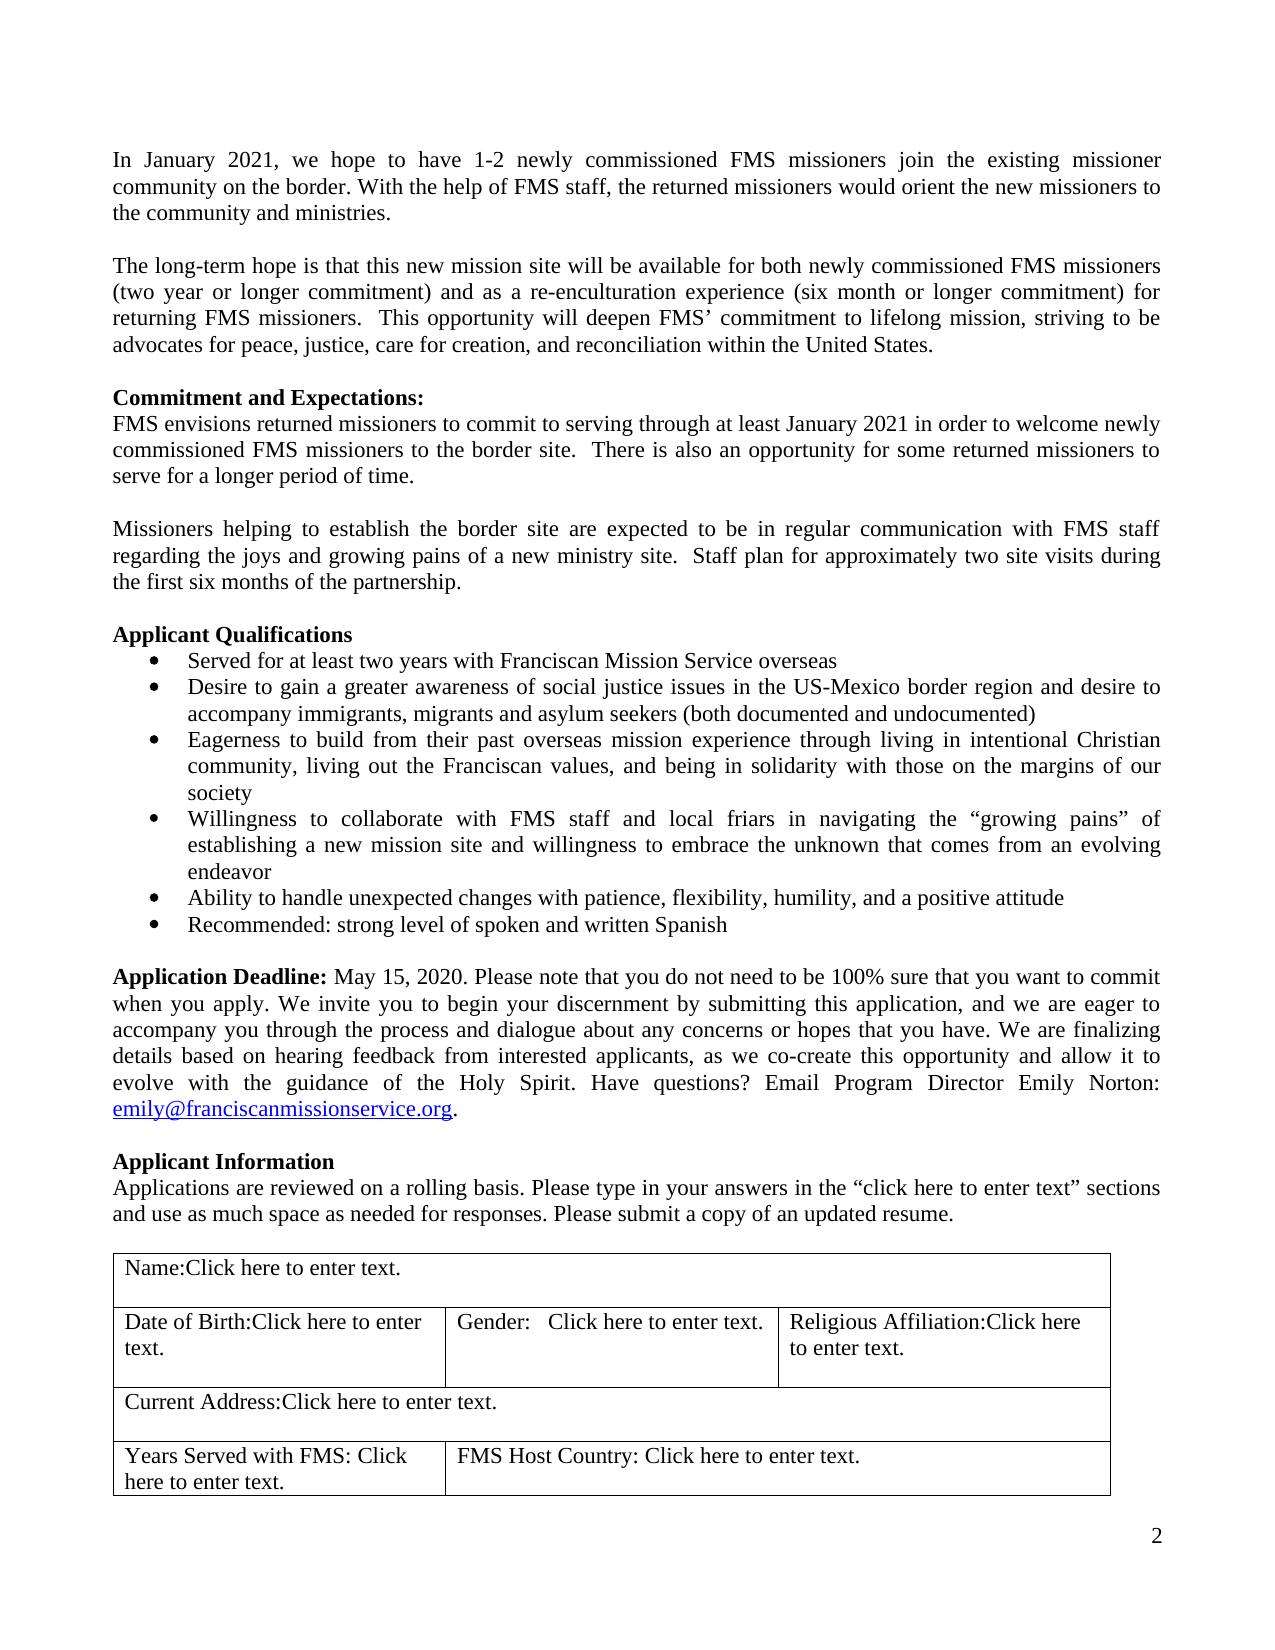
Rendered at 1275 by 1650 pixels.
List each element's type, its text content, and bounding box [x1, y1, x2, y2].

text Missioners helping to establish the border site are expected to be in regular communication with FMS staff regarding the joys and growing pains of a new ministry site. Staff plan for approximately two site visits during the first six months of the partnership. [112, 515, 1162, 594]
list Eagerness to build from their past overseas mission experience through living in intentional Christian community, living out the Franciscan values, and being in solidarity with those on the margins of our society [150, 726, 1162, 805]
list Willingness to collaborate with FMS staff and local friars in navigating the “growing pains” of establishing a new mission site and willingness to embrace the unknown that comes from an evolving endeavor [150, 805, 1162, 884]
list Ability to handle unexpected changes with patience, flexibility, humility, and a positive attitude [150, 884, 1162, 911]
table_cell Religious Affiliation: [779, 1308, 1110, 1387]
text Applicant Qualifications [112, 621, 1162, 647]
table_cell Gender: [446, 1308, 778, 1387]
text Applications are reviewed on a rolling basis. Please type in your answers in the “click here to enter text” sections and use as much space as needed for responses. Please submit a copy of an updated resume. [112, 1174, 1162, 1227]
text Applicant Information [112, 1148, 1162, 1174]
table_cell Current Address: [114, 1388, 1110, 1441]
list Served for at least two years with Franciscan Mission Service overseas [150, 647, 1162, 673]
list Recommended: strong level of spoken and written Spanish [150, 911, 1162, 937]
text Commitment and Expectations: [112, 383, 1162, 410]
table_cell Years Served with FMS: [114, 1442, 445, 1494]
text The long-term hope is that this new mission site will be available for both newly commissioned FMS missioners (two year or longer commitment) and as a re-enculturation experience (six month or longer commitment) for returning FMS missioners. This opportunity will deepen FMS’ commitment to lifelong mission, striving to be advocates for peace, justice, care for creation, and reconciliation within the United States. [112, 252, 1162, 357]
text Application Deadline: May 15, 2020. Please note that you do not need to be 100% sure that you want to commit when you apply. We invite you to begin your discernment by submitting this application, and we are eager to accompany you through the process and dialogue about any concerns or hopes that you have. We are finalizing details based on hearing feedback from interested applicants, as we co-create this opportunity and allow it to evolve with the guidance of the Holy Spirit. Have questions? Email Program Director Emily Norton: emily@franciscanmissionservice.org. [112, 963, 1162, 1121]
text FMS envisions returned missioners to commit to serving through at least January 2021 in order to welcome newly commissioned FMS missioners to the border site. There is also an opportunity for some returned missioners to serve for a longer period of time. [112, 410, 1162, 489]
text In January 2021, we hope to have 1-2 newly commissioned FMS missioners join the existing missioner community on the border. With the help of FMS staff, the returned missioners would orient the new missioners to the community and ministries. [112, 146, 1162, 225]
table_cell FMS Host Country: [446, 1442, 1110, 1494]
list Desire to gain a greater awareness of social justice issues in the US-Mexico border region and desire to accompany immigrants, migrants and asylum seekers (both documented and undocumented) [150, 673, 1162, 726]
table_header Name: [114, 1254, 1110, 1307]
table_cell Date of Birth: [114, 1308, 445, 1387]
